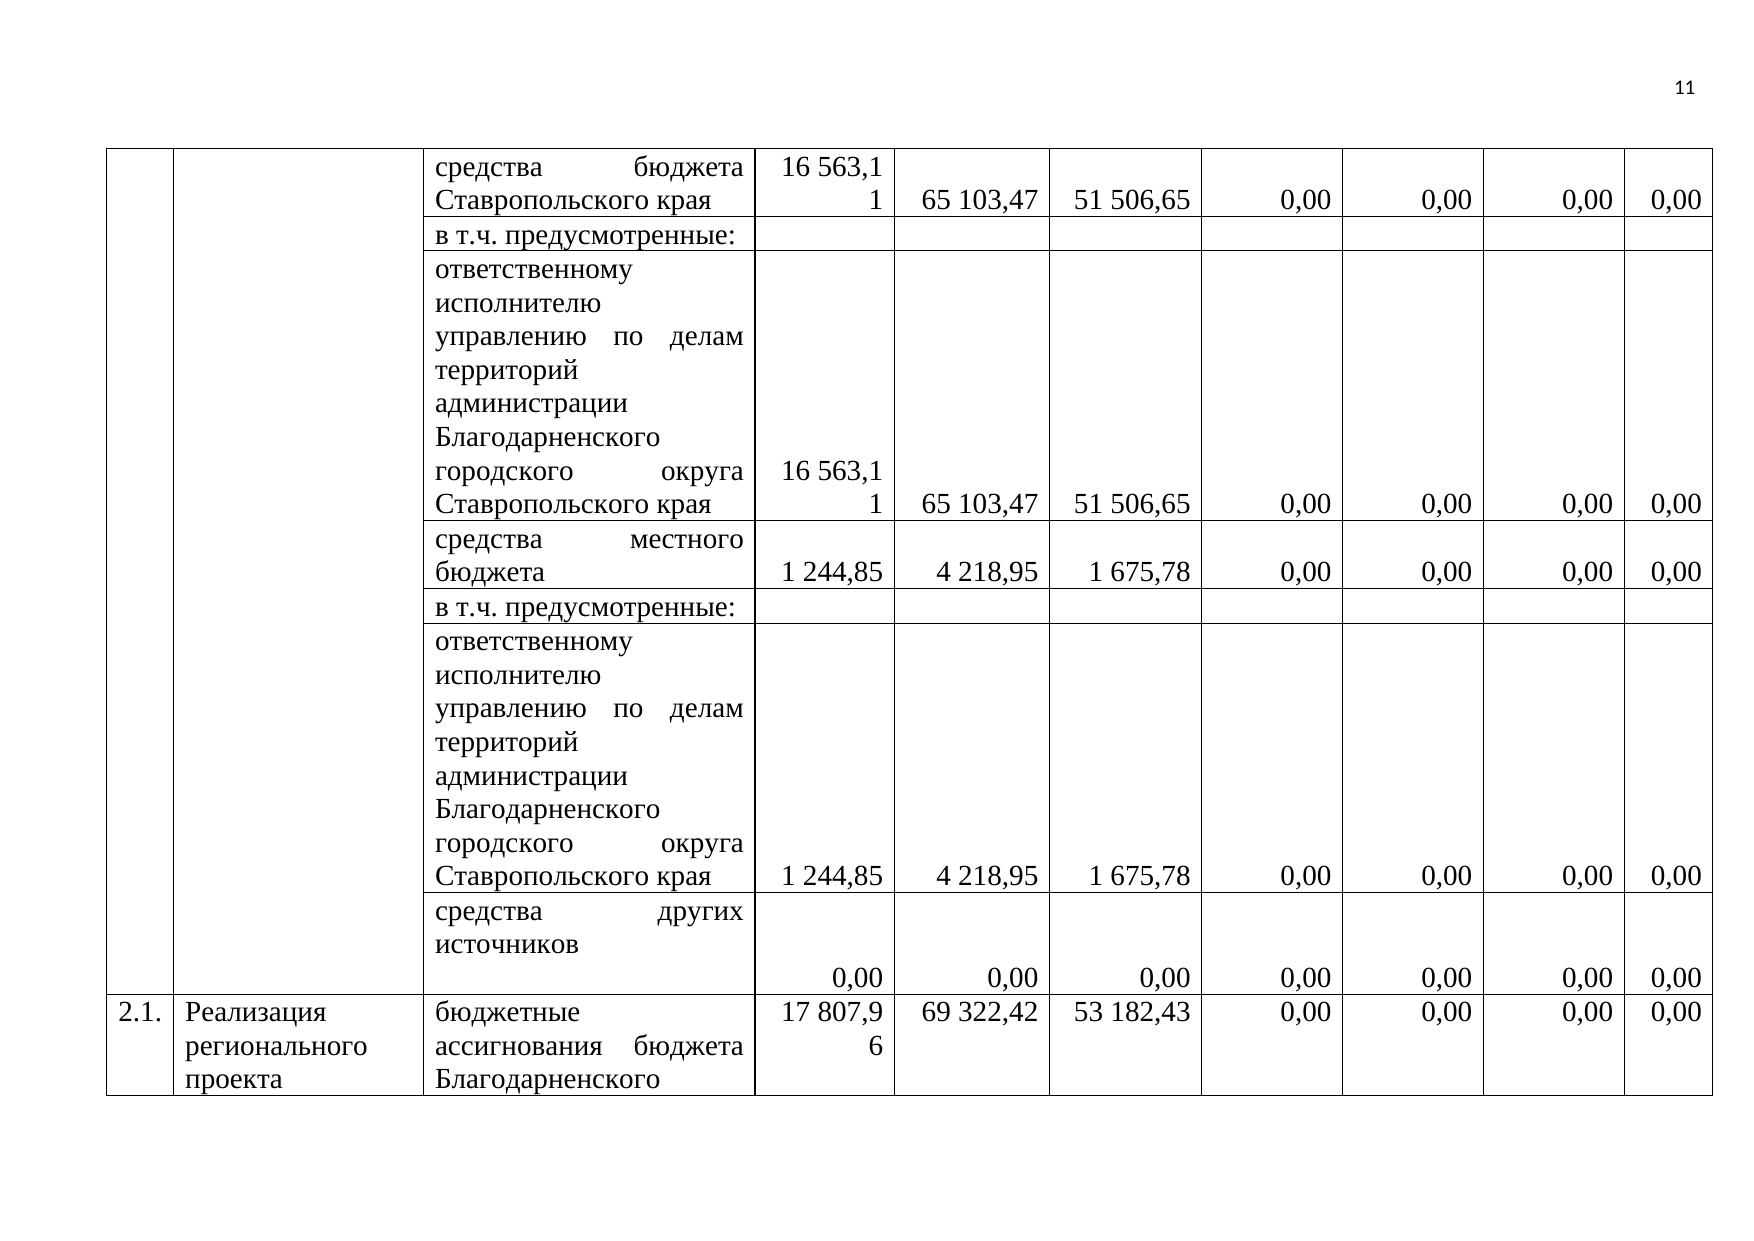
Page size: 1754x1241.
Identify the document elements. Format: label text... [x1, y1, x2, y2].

table_cell [1202, 589, 1342, 622]
table_cell [1050, 589, 1201, 622]
table_cell 65 103,47 [895, 149, 1049, 216]
table_cell [1625, 589, 1712, 622]
table_cell 16 563,11 [756, 251, 894, 520]
table_cell 1 244,85 [756, 521, 894, 588]
table_cell 0,00 [1484, 149, 1624, 216]
table_cell 0,00 [1484, 521, 1624, 588]
table_cell 0,00 [1343, 624, 1483, 892]
table_cell 0,00 [1202, 893, 1342, 993]
table_cell 0,00 [1625, 251, 1712, 520]
table_cell [1625, 217, 1712, 250]
table_cell [895, 217, 1049, 250]
table_cell 16 563,11 [756, 149, 894, 216]
table_cell 0,00 [1625, 624, 1712, 892]
table_cell 0,00 [1050, 893, 1201, 993]
table_cell [1484, 217, 1624, 250]
table_cell [1343, 217, 1483, 250]
table_cell [895, 589, 1049, 622]
table_cell [756, 589, 894, 622]
table_cell [1050, 217, 1201, 250]
table_cell средства местного бюджета [424, 521, 754, 588]
table_cell 0,00 [1202, 624, 1342, 892]
table_cell в т.ч. предусмотренные: [424, 589, 754, 622]
table_cell 2.1. [107, 995, 173, 1095]
table_cell 0,00 [1625, 149, 1712, 216]
table_cell в т.ч. предусмотренные: [424, 217, 754, 250]
table_cell 0,00 [1484, 893, 1624, 993]
table_cell 51 506,65 [1050, 251, 1201, 520]
table_cell ответственному исполнителю управлению по делам территорий администрации Благодарненского городского округа Ставропольского края [424, 251, 754, 520]
table_cell [1484, 589, 1624, 622]
table_cell 0,00 [1343, 521, 1483, 588]
table_cell 0,00 [1343, 149, 1483, 216]
table_cell 51 506,65 [1050, 149, 1201, 216]
table_cell 65 103,47 [895, 251, 1049, 520]
table_cell 0,00 [1484, 251, 1624, 520]
table_cell [174, 149, 423, 993]
table_cell [1343, 589, 1483, 622]
table_cell 69 322,42 [895, 995, 1049, 1095]
table_cell [107, 149, 173, 993]
table_cell ответственному исполнителю управлению по делам территорий администрации Благодарненского городского округа Ставропольского края [424, 624, 754, 892]
table_cell 0,00 [1343, 893, 1483, 993]
table_cell 0,00 [1202, 521, 1342, 588]
table_cell 4 218,95 [895, 624, 1049, 892]
table_cell 0,00 [1202, 149, 1342, 216]
table_cell 0,00 [1625, 521, 1712, 588]
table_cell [424, 995, 754, 1095]
table_cell средства других источников [424, 893, 754, 993]
table_cell 53 182,43 [1050, 995, 1201, 1095]
table_cell 0,00 [1202, 995, 1342, 1095]
table_cell 0,00 [1484, 624, 1624, 892]
table_cell 0,00 [895, 893, 1049, 993]
table_cell 0,00 [1202, 251, 1342, 520]
table_cell 1 244,85 [756, 624, 894, 892]
table_cell 1 675,78 [1050, 624, 1201, 892]
table_cell [1202, 217, 1342, 250]
table_cell средства бюджета Ставропольского края [424, 149, 754, 216]
table_cell 0,00 [1625, 995, 1712, 1095]
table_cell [174, 995, 423, 1095]
table_cell 0,00 [756, 893, 894, 993]
table_cell 0,00 [1343, 251, 1483, 520]
table_cell 17 807,96 [756, 995, 894, 1095]
table_cell 0,00 [1484, 995, 1624, 1095]
table_cell 0,00 [1343, 995, 1483, 1095]
table_cell [756, 217, 894, 250]
table_cell 1 675,78 [1050, 521, 1201, 588]
table_cell 0,00 [1625, 893, 1712, 993]
table_cell 4 218,95 [895, 521, 1049, 588]
